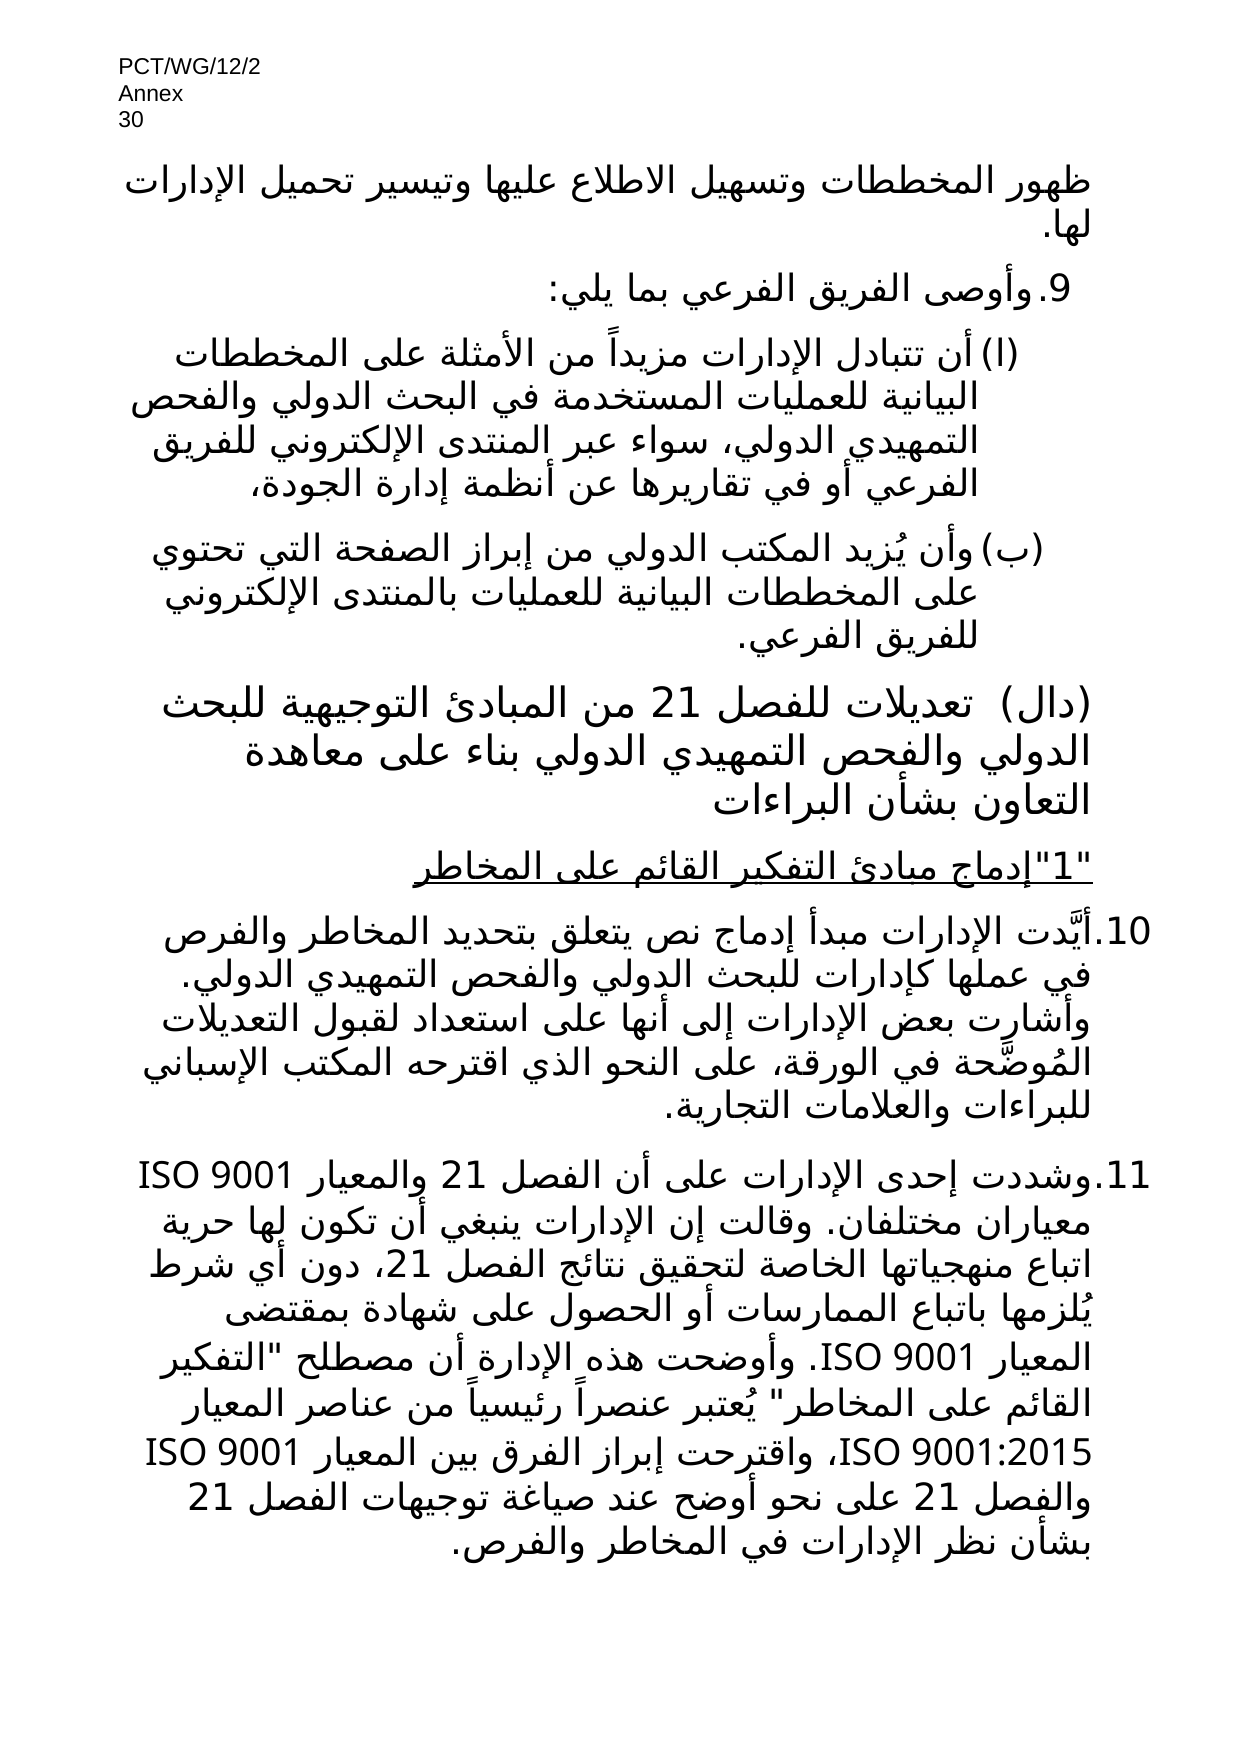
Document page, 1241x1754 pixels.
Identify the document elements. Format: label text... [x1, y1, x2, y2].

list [118, 158, 1093, 246]
subtitle (دال) تعديلات للفصل 21 من المبادئ التوجيهية للبحث الدولي والفحص التمهيدي الدولي بناء على معاهدة التعاون بشأن البراءات [118, 678, 1092, 824]
list أن تتبادل الإدارات مزيداً من الأمثلة على المخططات البيانية للعمليات المستخدمة في البحث الدولي والفحص التمهيدي الدولي، سواء عبر المنتدى الإلكتروني للفريق الفرعي أو في تقاريرها عن أنظمة إدارة الجودة، [118, 331, 981, 506]
list أيَّدت الإدارات مبدأ إدماج نص يتعلق بتحديد المخاطر والفرص في عملها كإدارات للبحث الدولي والفحص التمهيدي الدولي. وأشارت بعض الإدارات إلى أنها على استعداد لقبول التعديلات المُوضَّحة في الورقة، على النحو الذي اقترحه المكتب الإسباني للبراءات والعلامات التجارية. [118, 909, 1093, 1127]
subtitle "1" إدماج مبادئ التفكير القائم على المخاطر [118, 845, 1092, 888]
list وشددت إحدى الإدارات على أن الفصل 21 والمعيار ISO 9001 معياران مختلفان. وقالت إن الإدارات ينبغي أن تكون لها حرية اتباع منهجياتها الخاصة لتحقيق نتائج الفصل 21، دون أي شرط يُلزمها باتباع الممارسات أو الحصول على شهادة بمقتضى المعيار ISO 9001. وأوضحت هذه الإدارة أن مصطلح "التفكير القائم على المخاطر" يُعتبر عنصراً رئيسياً من عناصر المعيار ISO 9001:2015، واقترحت إبراز الفرق بين المعيار ISO 9001 والفصل 21 على نحو أوضح عند صياغة توجيهات الفصل 21 بشأن نظر الإدارات في المخاطر والفرص. [118, 1148, 1093, 1563]
list وأن يُزيد المكتب الدولي من إبراز الصفحة التي تحتوي على المخططات البيانية للعمليات بالمنتدى الإلكتروني للفريق الفرعي. [118, 527, 981, 657]
list وأوصى الفريق الفرعي بما يلي: [118, 267, 1037, 310]
